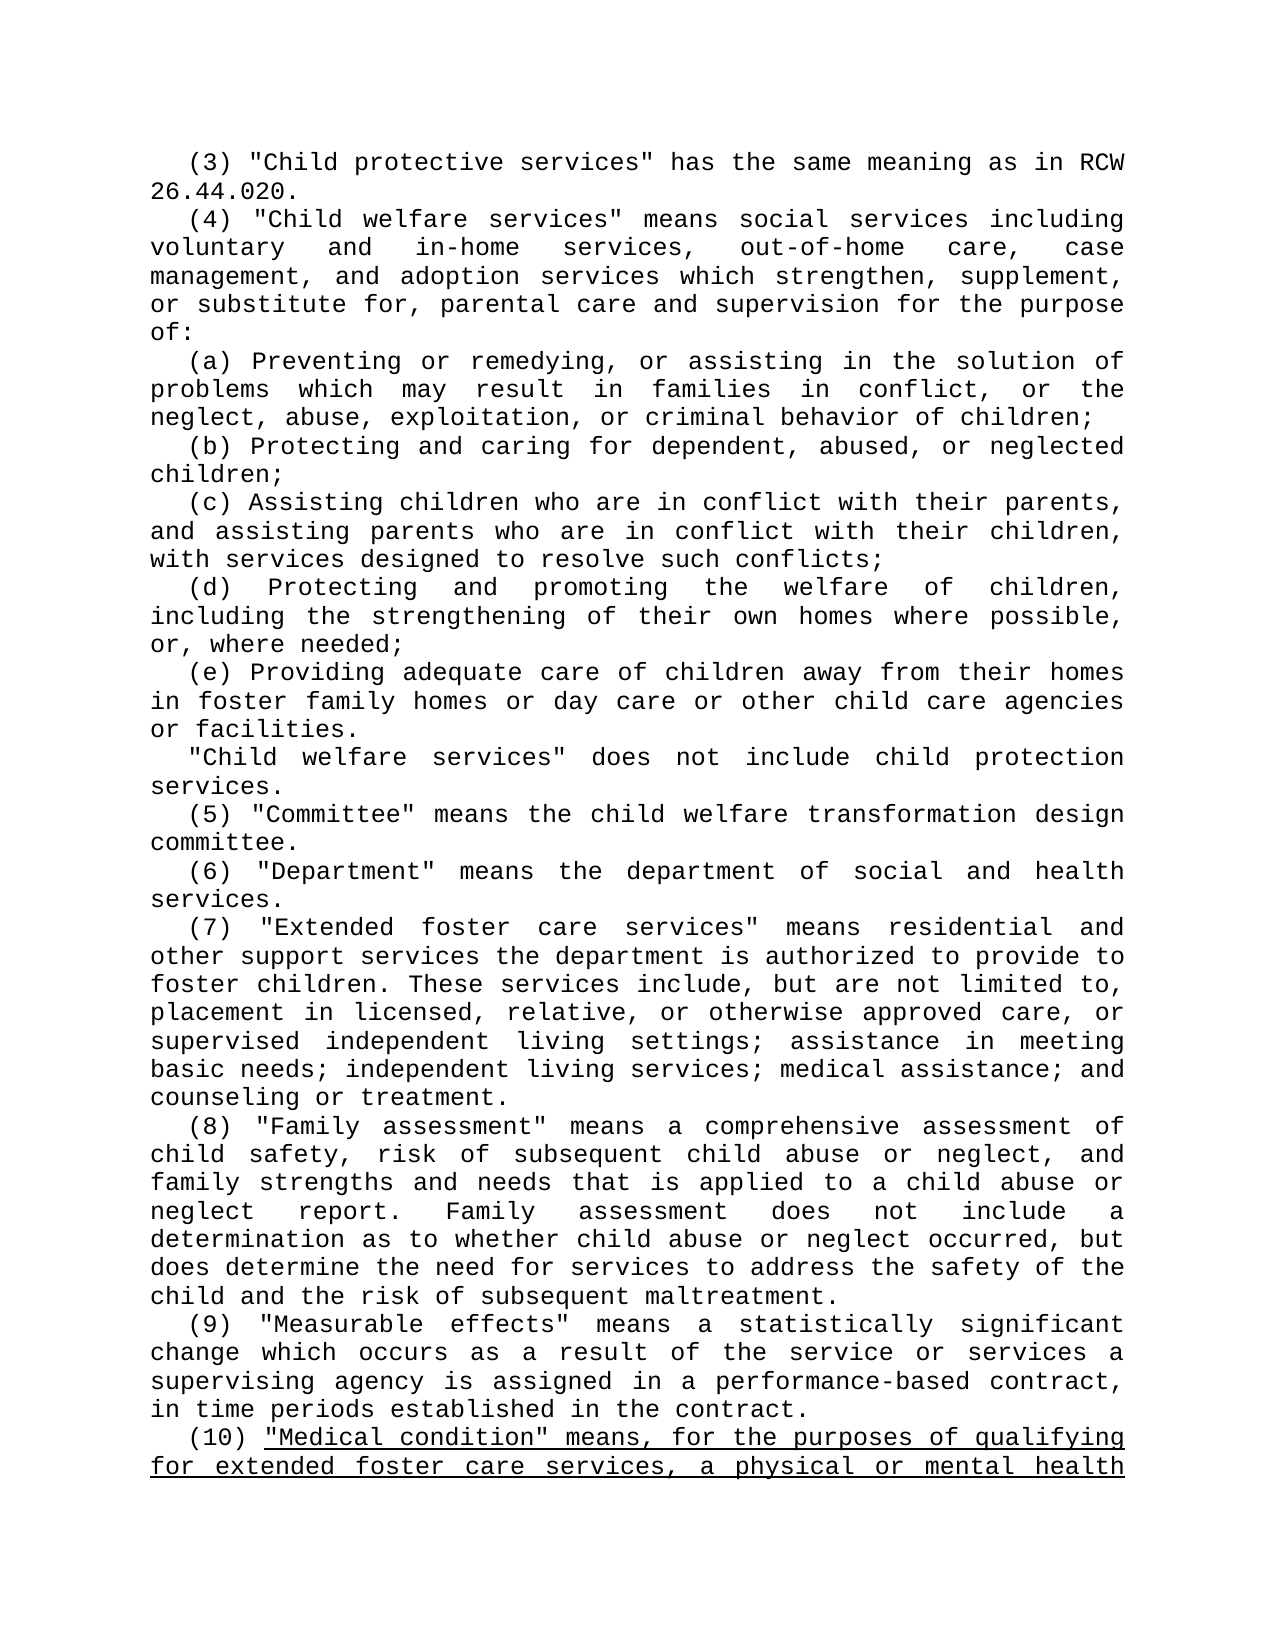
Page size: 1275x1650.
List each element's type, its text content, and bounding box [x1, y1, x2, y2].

text (a) Preventing or remedying, or assisting in the solution of problems which may result in families in conflict, or the neglect, abuse, exploitation, or criminal behavior of children; [150, 348, 1125, 433]
text (b) Protecting and caring for dependent, abused, or neglected children; [150, 433, 1125, 490]
text (5) "Committee" means the child welfare transformation design committee. [150, 802, 1125, 858]
text (c) Assisting children who are in conflict with their parents, and assisting parents who are in conflict with their children, with services designed to resolve such conflicts; [150, 490, 1125, 575]
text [150, 1425, 1125, 1476]
text (7) "Extended foster care services" means residential and other support services the department is authorized to provide to foster children. These services include, but are not limited to, placement in licensed, relative, or otherwise approved care, or supervised independent living settings; assistance in meeting basic needs; independent living services; medical assistance; and counseling or treatment. [150, 915, 1125, 1113]
text (4) "Child welfare services" means social services including voluntary and in-home services, out-of-home care, case management, and adoption services which strengthen, supplement, or substitute for, parental care and supervision for the purpose of: [150, 207, 1125, 348]
text (8) "Family assessment" means a comprehensive assessment of child safety, risk of subsequent child abuse or neglect, and family strengths and needs that is applied to a child abuse or neglect report. Family assessment does not include a determination as to whether child abuse or neglect occurred, but does determine the need for services to address the safety of the child and the risk of subsequent maltreatment. [150, 1113, 1125, 1312]
text (d) Protecting and promoting the welfare of children, including the strengthening of their own homes where possible, or, where needed; [150, 575, 1125, 660]
text (e) Providing adequate care of children away from their homes in foster family homes or day care or other child care agencies or facilities. [150, 660, 1125, 745]
text (3) "Child protective services" has the same meaning as in RCW 26.44.020. [150, 150, 1125, 207]
text (6) "Department" means the department of social and health services. [150, 858, 1125, 915]
text "Child welfare services" does not include child protection services. [150, 745, 1125, 802]
text (9) "Measurable effects" means a statistically significant change which occurs as a result of the service or services a supervising agency is assigned in a performance-based contract, in time periods established in the contract. [150, 1312, 1125, 1425]
